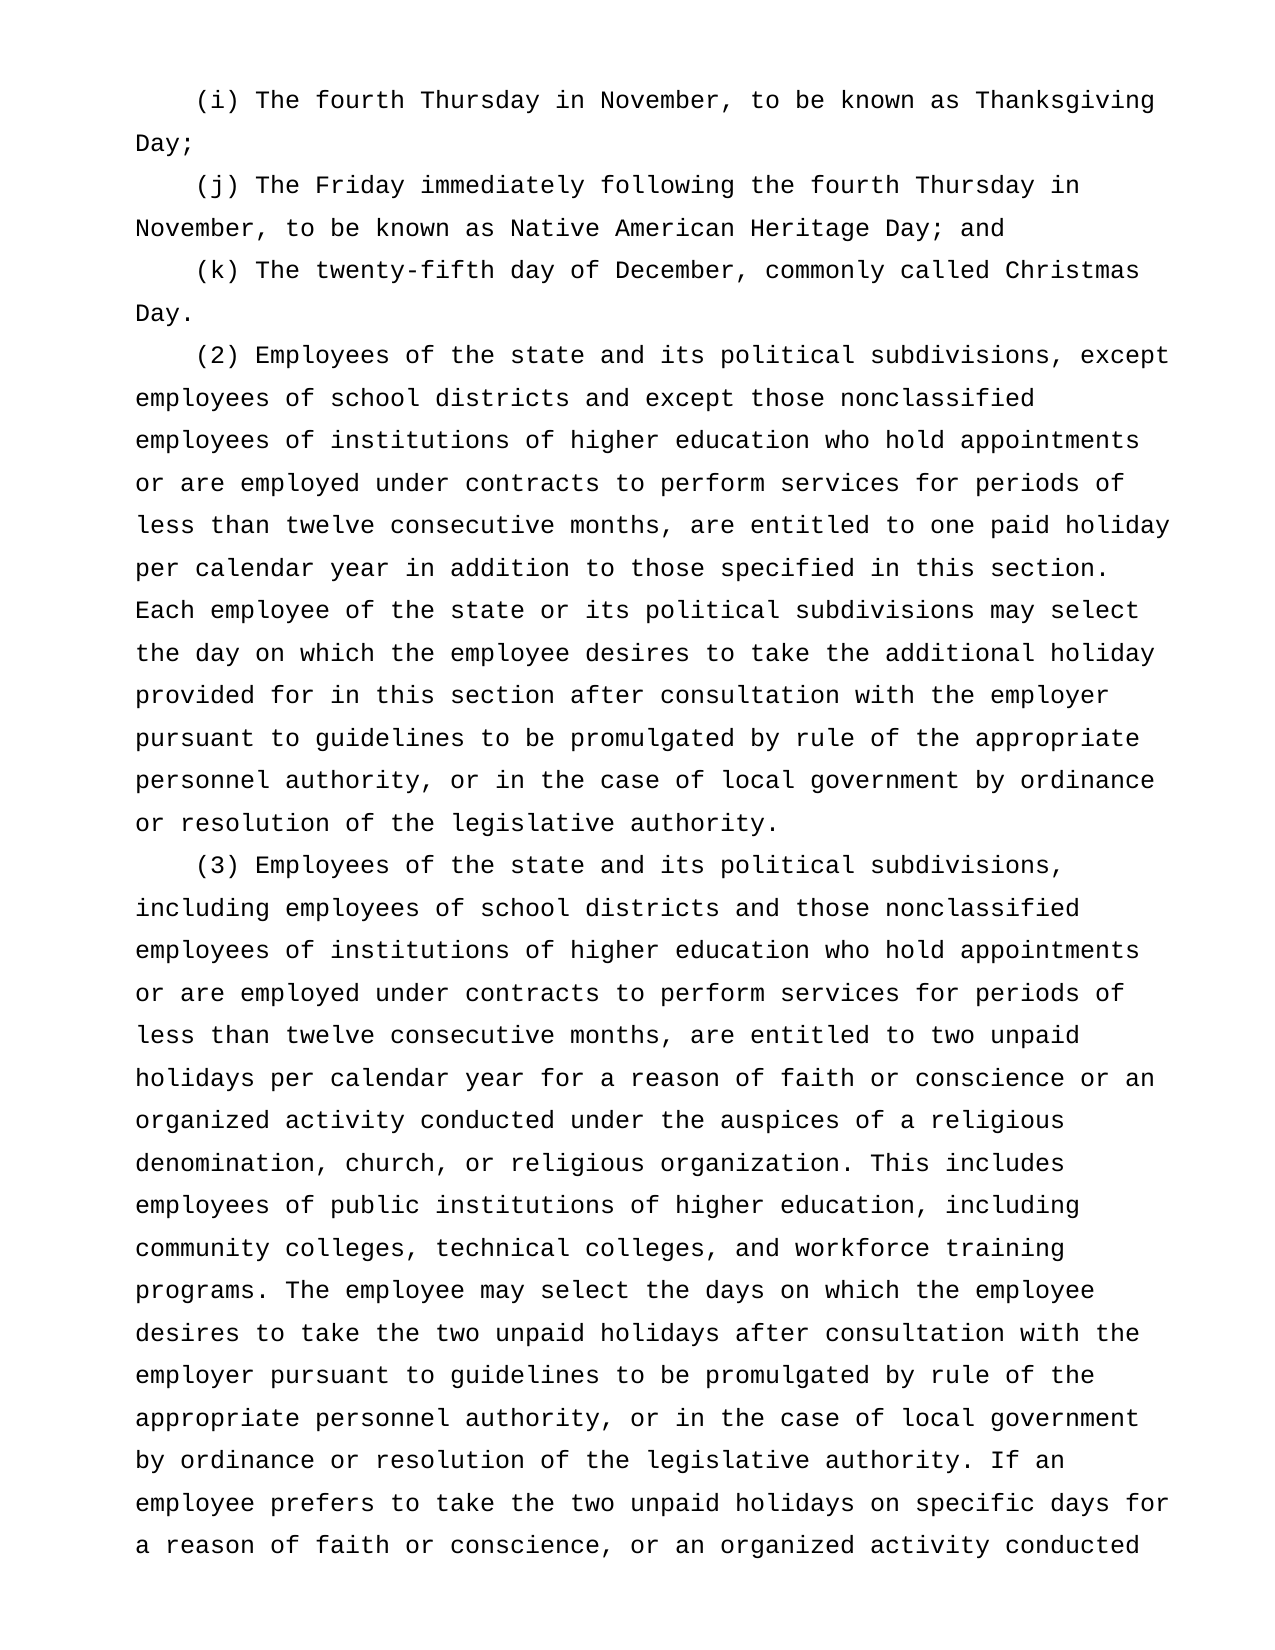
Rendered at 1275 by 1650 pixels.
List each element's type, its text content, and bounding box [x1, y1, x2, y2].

text (k) The twenty-fifth day of December, commonly called Christmas Day. [135, 245, 1170, 330]
text (i) The fourth Thursday in November, to be known as Thanksgiving Day; [135, 75, 1170, 160]
text (j) The Friday immediately following the fourth Thursday in November, to be known as Native American Heritage Day; and [135, 160, 1170, 245]
text (2) Employees of the state and its political subdivisions, except employees of school districts and except those nonclassified employees of institutions of higher education who hold appointments or are employed under contracts to perform services for periods of less than twelve consecutive months, are entitled to one paid holiday per calendar year in addition to those specified in this section. Each employee of the state or its political subdivisions may select the day on which the employee desires to take the additional holiday provided for in this section after consultation with the employer pursuant to guidelines to be promulgated by rule of the appropriate personnel authority, or in the case of local government by ordinance or resolution of the legislative authority. [135, 330, 1170, 840]
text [135, 840, 1170, 1562]
